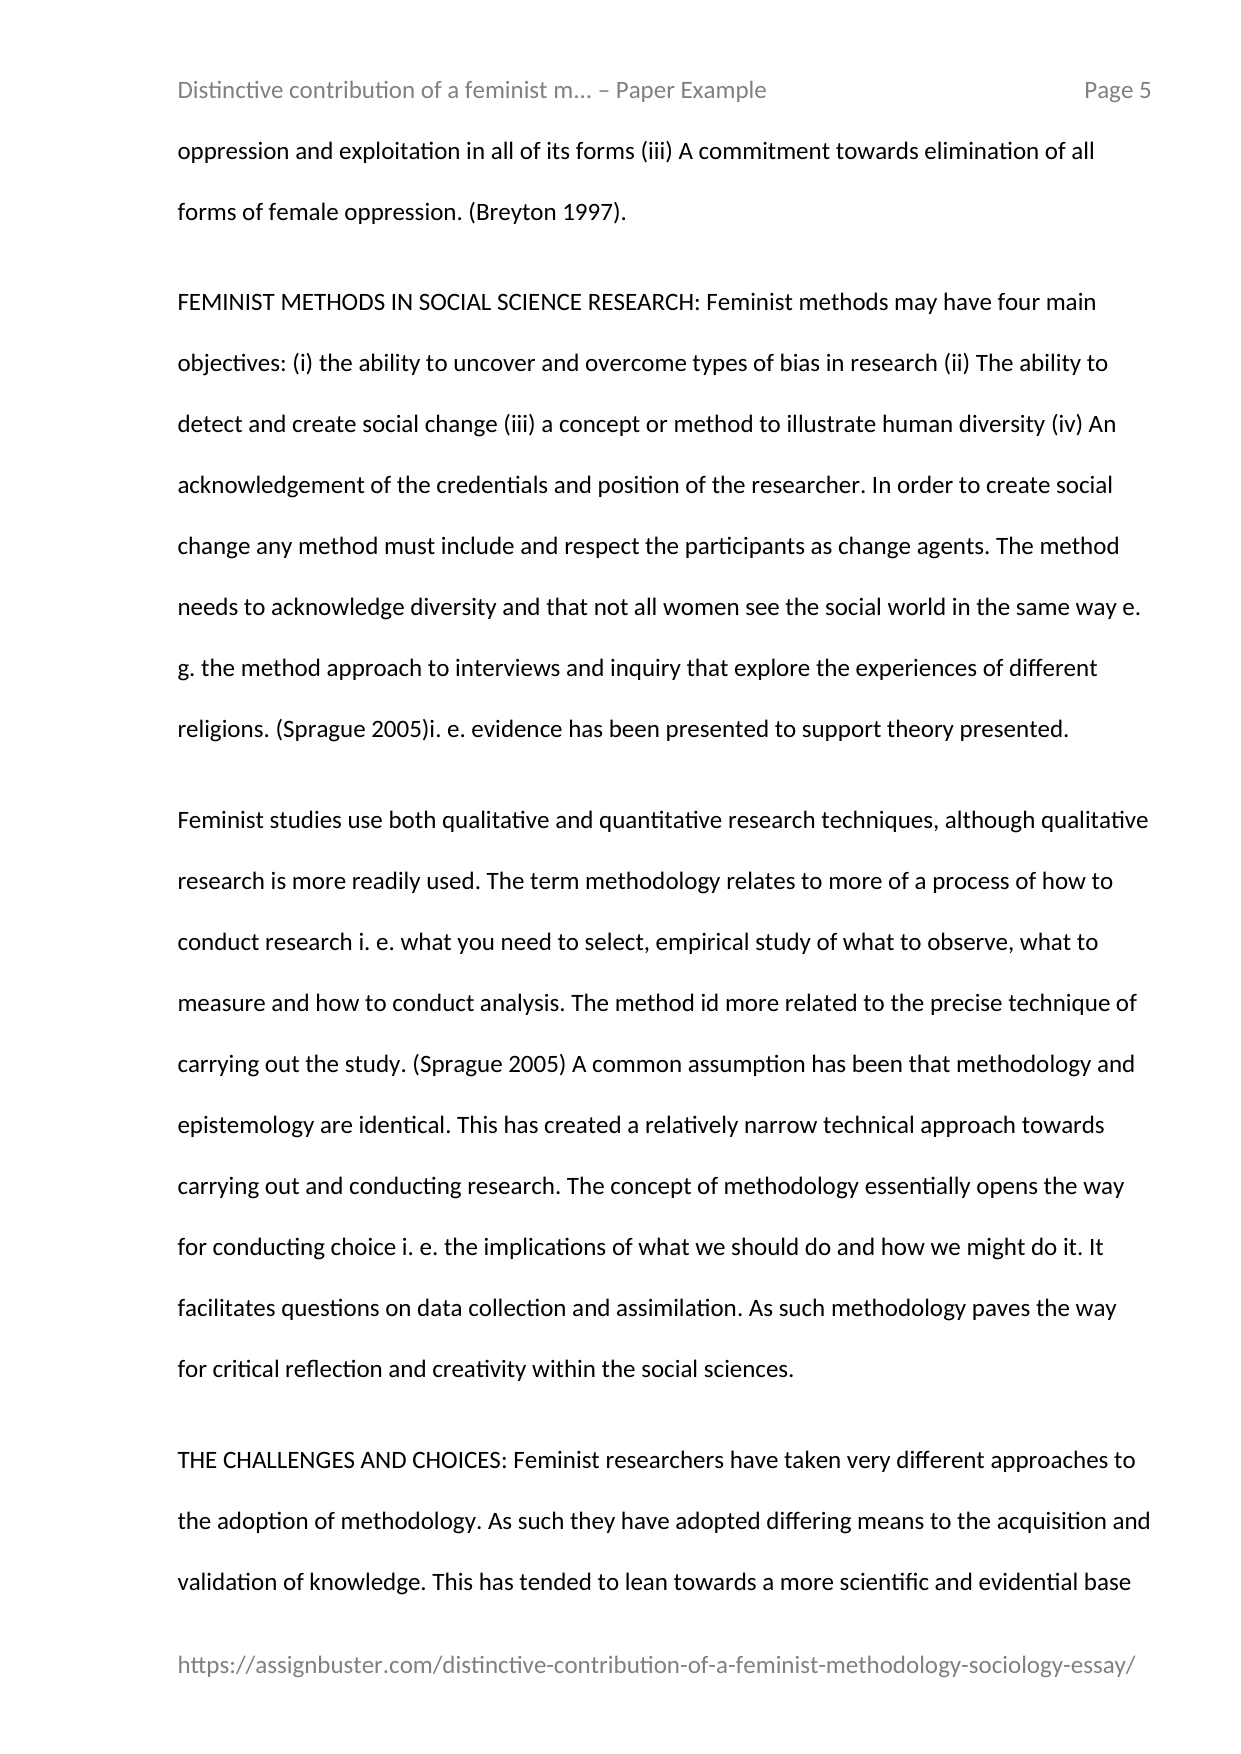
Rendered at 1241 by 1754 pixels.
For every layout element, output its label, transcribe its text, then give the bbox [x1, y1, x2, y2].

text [177, 135, 1152, 226]
text FEMINIST METHODS IN SOCIAL SCIENCE RESEARCH: Feminist methods may have four main objectives: (i) the ability to uncover and overcome types of bias in research (ii) The ability to detect and create social change (iii) a concept or method to illustrate human diversity (iv) An acknowledgement of the credentials and position of the researcher. In order to create social change any method must include and respect the participants as change agents. The method needs to acknowledge diversity and that not all women see the social world in the same way e. g. the method approach to interviews and inquiry that explore the experiences of different religions. (Sprague 2005)i. e. evidence has been presented to support theory presented. [177, 286, 1152, 744]
text Feminist studies use both qualitative and quantitative research techniques, although qualitative research is more readily used. The term methodology relates to more of a process of how to conduct research i. e. what you need to select, empirical study of what to observe, what to measure and how to conduct analysis. The method id more related to the precise technique of carrying out the study. (Sprague 2005) A common assumption has been that methodology and epistemology are identical. This has created a relatively narrow technical approach towards carrying out and conducting research. The concept of methodology essentially opens the way for conducting choice i. e. the implications of what we should do and how we might do it. It facilitates questions on data collection and assimilation. As such methodology paves the way for critical reflection and creativity within the social sciences. [177, 804, 1152, 1384]
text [177, 1444, 1152, 1597]
